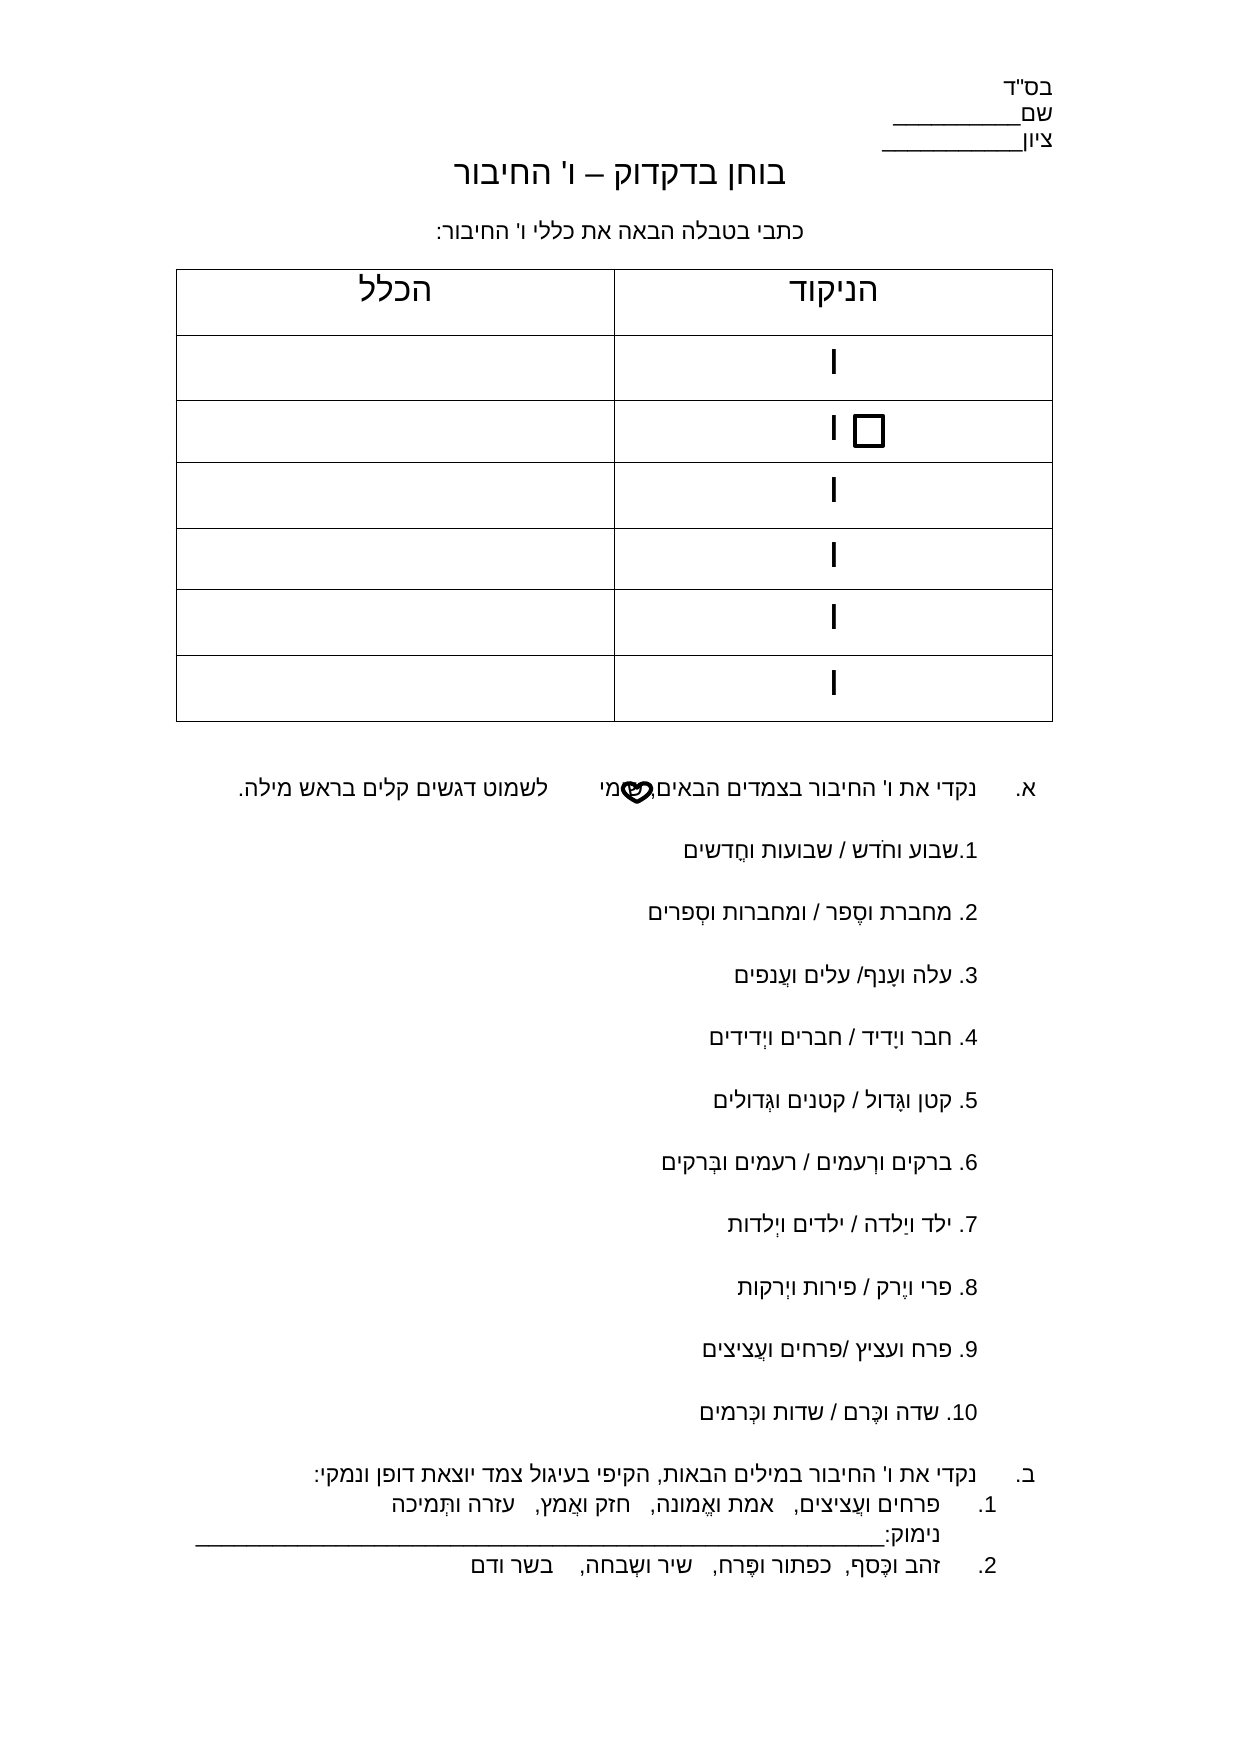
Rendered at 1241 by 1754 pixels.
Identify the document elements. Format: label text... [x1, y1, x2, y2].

table_cell [177, 529, 614, 589]
table_cell ו [615, 336, 1052, 400]
list 4. חבר ויָדיד / חברים ויְדידים [187, 1024, 978, 1051]
list נקדי את ו' החיבור בצמדים הבאים, שימי לשמוט דגשים קלים בראש מילה. [187, 774, 1015, 801]
list פרחים ועֲציצים, אמת ואֱמונה, חזק ואֲמץ, עזרה ותְּמיכה [187, 1491, 978, 1517]
list 7. ילד ויַלדה / ילדים ויְלדות [187, 1211, 978, 1238]
list 2. מחברת וסֶפר / ומחברות וסְפרים [187, 899, 978, 926]
list 3. עלה ועָנף/ עלים ועֲנפים [187, 962, 978, 988]
table_header הכלל [177, 270, 614, 334]
list נקדי את ו' החיבור במילים הבאות, הקיפי בעיגול צמד יוצאת דופן ונמקי: [187, 1461, 1015, 1487]
list 6. ברקים ורְעמים / רעמים ובְּרקים [187, 1149, 978, 1175]
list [187, 1521, 940, 1548]
text בוחן בדקדוק – ו' החיבור [187, 153, 1053, 191]
table_cell [177, 463, 614, 527]
table_cell ו [615, 656, 1052, 721]
table_cell ו [615, 590, 1052, 655]
table_header הניקוד [615, 270, 1052, 334]
table_cell [177, 590, 614, 655]
list 9. פרח ועציץ /פרחים ועֲציצים [187, 1336, 978, 1362]
table_cell ו [615, 463, 1052, 527]
list 5. קטן וגָּדול / קטנים וגְּדולים [187, 1087, 978, 1113]
table_cell [177, 336, 614, 400]
list 10. שדה וכֶּרם / שדות וכְּרמים [187, 1398, 978, 1425]
table_cell [177, 656, 614, 721]
list 1.שבוע וחֹדש / שבועות וחֳדשים [187, 837, 978, 863]
table_cell [177, 401, 614, 462]
list 8. פרי ויֶרק / פירות ויְרקות [187, 1274, 978, 1300]
table_cell ו [615, 529, 1052, 589]
table_cell ו [615, 401, 1052, 462]
list זהב וכֶּסף, כפתור ופֶּרח, שיר ושְבחה, בשר ודם [187, 1552, 978, 1578]
text כתבי בטבלה הבאה את כללי ו' החיבור: [187, 218, 1053, 244]
